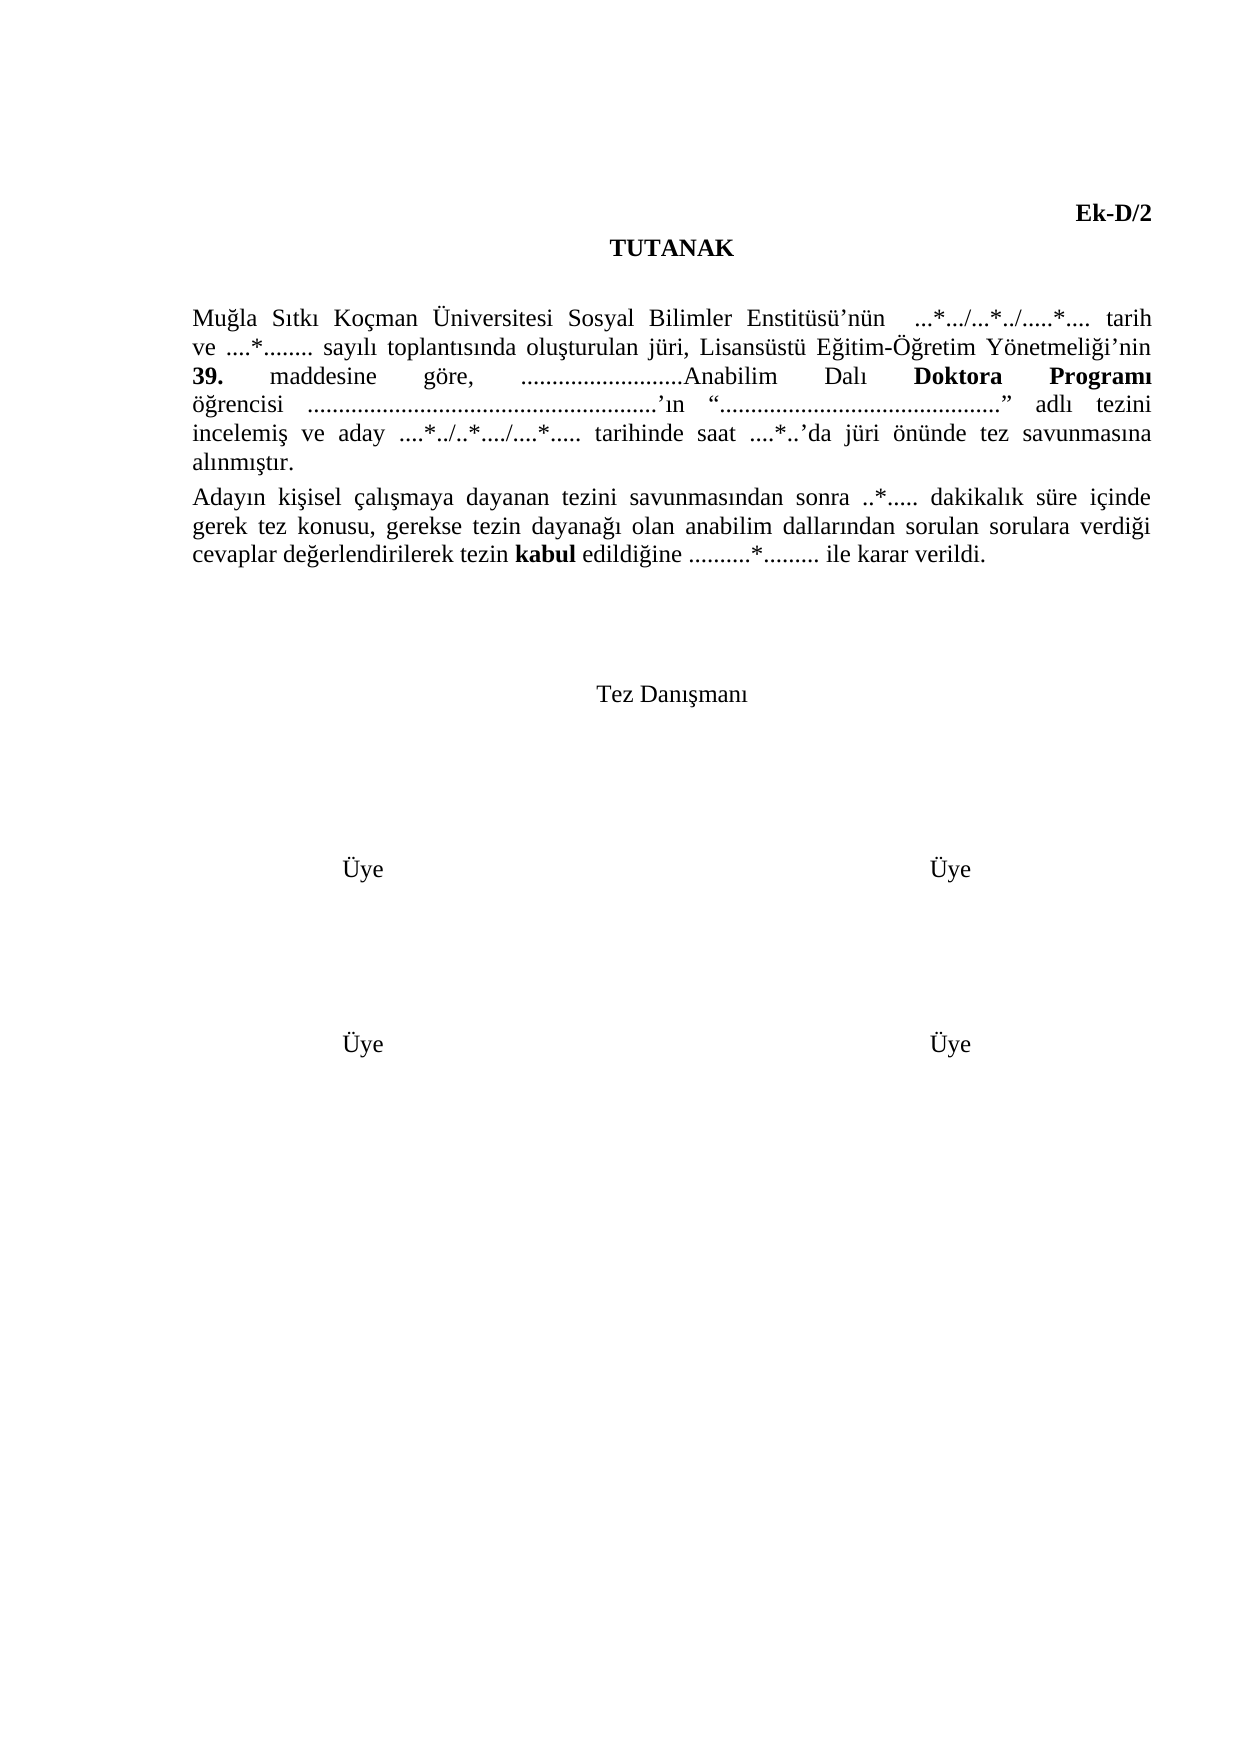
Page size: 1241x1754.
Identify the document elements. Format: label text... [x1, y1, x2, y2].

text Muğla Sıtkı Koçman Üniversitesi Sosyal Bilimler Enstitüsü’nün ...*.../...*../.....*.... tarih ve ....*........ sayılı toplantısında oluşturulan jüri, Lisansüstü Eğitim-Öğretim Yönetmeliği’nin 39. maddesine göre, ..........................Anabilim Dalı Doktora Programı öğrencisi ........................................................’ın “.............................................” adlı tezini incelemiş ve aday ....*../..*..../....*..... tarihinde saat ....*..’da jüri önünde tez savunmasına alınmıştır. [192, 303, 1152, 476]
text Üye Üye [267, 1029, 1152, 1058]
text Üye Üye [267, 854, 1152, 883]
text Tez Danışmanı [192, 679, 1152, 708]
text Adayın kişisel çalışmaya dayanan tezini savunmasından sonra ..*..... dakikalık süre içinde gerek tez konusu, gerekse tezin dayanağı olan anabilim dallarından sorulan sorulara verdiği cevaplar değerlendirilerek tezin kabul edildiğine ..........*......... ile karar verildi. [192, 482, 1152, 568]
text TUTANAK [192, 233, 1152, 262]
text Ek-D/2 [192, 198, 1152, 227]
